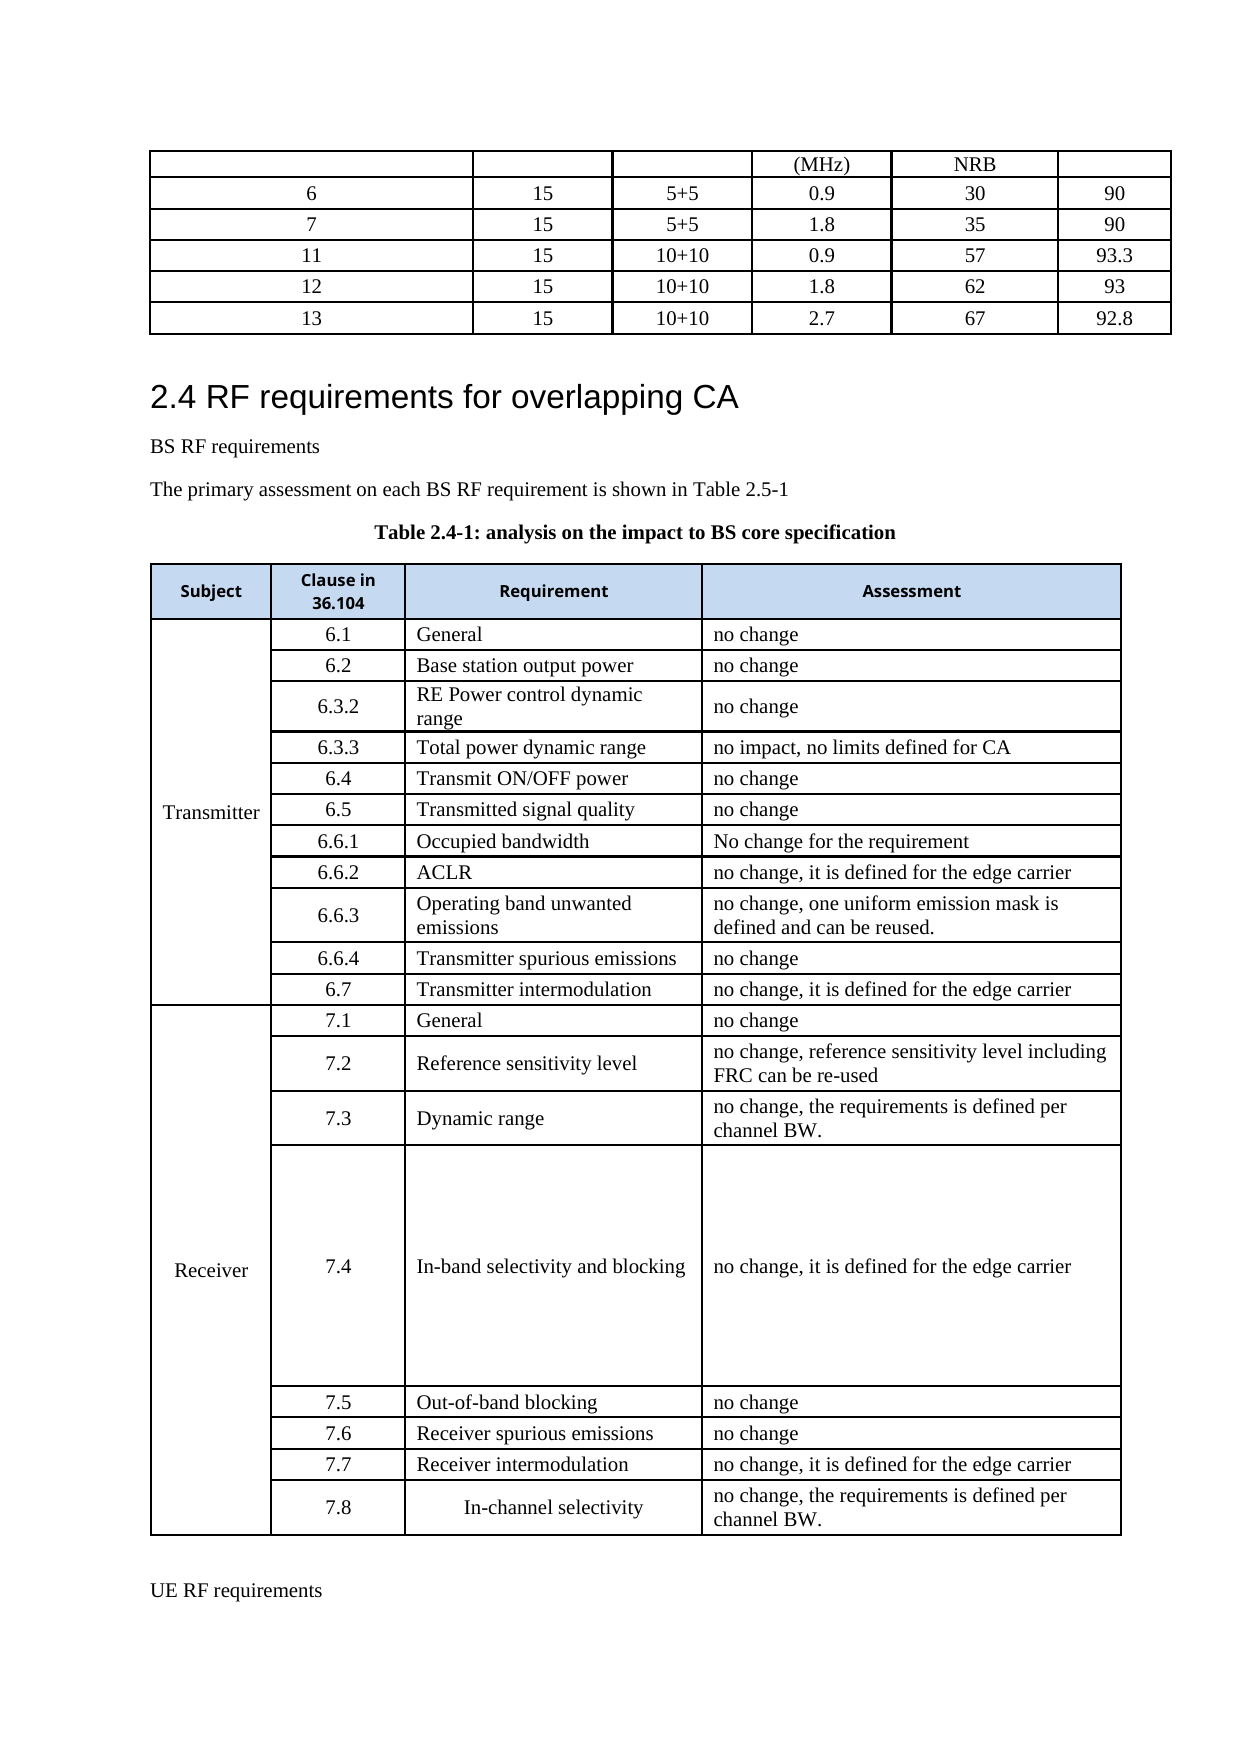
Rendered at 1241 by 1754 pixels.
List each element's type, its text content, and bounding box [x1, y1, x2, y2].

table_cell 6.7 [272, 975, 404, 1004]
table_cell no change [703, 651, 1120, 680]
table_cell 6.3.2 [272, 682, 404, 730]
table_cell 6 [151, 178, 472, 207]
table_cell 90 [1059, 178, 1170, 207]
text UE RF requirements [150, 1578, 1120, 1602]
table_cell no change, it is defined for the edge carrier [703, 975, 1120, 1004]
table_cell Dynamic range [406, 1092, 701, 1144]
table_cell 10+10 [614, 303, 751, 332]
table_cell 10+10 [614, 272, 751, 301]
table_cell 5+5 [614, 178, 751, 207]
table_cell 2.7 [753, 303, 890, 332]
table_cell no change [703, 1418, 1120, 1447]
table_cell Transmit ON/OFF power [406, 764, 701, 793]
table_cell Transmitter [152, 620, 270, 1004]
table_cell 15 [474, 210, 611, 239]
table_cell 6.6.1 [272, 826, 404, 855]
table_cell ACLR [406, 858, 701, 887]
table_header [753, 152, 890, 176]
table_cell no change [703, 1387, 1120, 1416]
table_header Subject [152, 565, 270, 618]
text Table 2.4-1: analysis on the impact to BS core specification [150, 520, 1120, 544]
table_cell Reference sensitivity level [406, 1037, 701, 1090]
table_cell 1.8 [753, 210, 890, 239]
table_cell Total power dynamic range [406, 733, 701, 762]
table_cell 15 [474, 303, 611, 332]
table_header Requirement [406, 565, 701, 618]
table_cell 67 [893, 303, 1057, 332]
table_cell 5+5 [614, 210, 751, 239]
table_cell Operating band unwanted emissions [406, 889, 701, 941]
table_cell 62 [893, 272, 1057, 301]
table_cell Occupied bandwidth [406, 826, 701, 855]
text BS RF requirements [150, 434, 1120, 458]
table_cell no change [703, 1006, 1120, 1035]
table_cell 90 [1059, 210, 1170, 239]
table_header Clause in 36.104 [272, 565, 404, 618]
text The primary assessment on each BS RF requirement is shown in Table 2.5-1 [150, 477, 1120, 501]
table_cell 6.6.4 [272, 943, 404, 972]
table_cell Receiver spurious emissions [406, 1418, 701, 1447]
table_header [1059, 152, 1170, 176]
table_cell 13 [151, 303, 472, 332]
table_cell 7.1 [272, 1006, 404, 1035]
table_cell no change, the requirements is defined per channel BW. [703, 1481, 1120, 1533]
table_cell no change [703, 620, 1120, 649]
table_cell 12 [151, 272, 472, 301]
table_cell 93 [1059, 272, 1170, 301]
table_cell No change for the requirement [703, 826, 1120, 855]
table_cell Transmitted signal quality [406, 795, 701, 824]
table_cell 93.3 [1059, 241, 1170, 270]
table_header SCS(kHz) [474, 152, 611, 176]
table_cell no change [703, 682, 1120, 730]
table_cell 7.5 [272, 1387, 404, 1416]
table_cell Transmitter spurious emissions [406, 943, 701, 972]
table_cell 35 [893, 210, 1057, 239]
table_cell 6.3.3 [272, 733, 404, 762]
table_cell 6.2 [272, 651, 404, 680]
table_cell 6.1 [272, 620, 404, 649]
table_cell 7.6 [272, 1418, 404, 1447]
table_cell 11 [151, 241, 472, 270]
table_cell 30 [893, 178, 1057, 207]
table_cell no change [703, 795, 1120, 824]
table_cell Transmitter intermodulation [406, 975, 701, 1004]
table_cell 92.8 [1059, 303, 1170, 332]
table_cell 7.4 [272, 1146, 404, 1385]
table_cell 0.9 [753, 178, 890, 207]
table_cell 7 [151, 210, 472, 239]
table_cell 1.8 [753, 272, 890, 301]
table_cell 10+10 [614, 241, 751, 270]
table_cell General [406, 620, 701, 649]
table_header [893, 152, 1057, 176]
table_cell In-channel selectivity [406, 1481, 701, 1533]
table_cell RE Power control dynamic range [406, 682, 701, 730]
table_cell 7.7 [272, 1450, 404, 1479]
table_cell 6.4 [272, 764, 404, 793]
table_cell Receiver [152, 1006, 270, 1533]
table_cell 0.9 [753, 241, 890, 270]
table_header Assessment [703, 565, 1120, 618]
table_cell no change, reference sensitivity level including FRC can be re-used [703, 1037, 1120, 1090]
table_cell Base station output power [406, 651, 701, 680]
table_header CA combos [614, 152, 751, 176]
table_cell 15 [474, 272, 611, 301]
table_cell no change, it is defined for the edge carrier [703, 858, 1120, 887]
table_cell Out-of-band blocking [406, 1387, 701, 1416]
table_cell 15 [474, 178, 611, 207]
table_cell 57 [893, 241, 1057, 270]
table_cell no change [703, 943, 1120, 972]
table_cell 6.6.2 [272, 858, 404, 887]
table_cell no change, it is defined for the edge carrier [703, 1146, 1120, 1385]
table_cell no change, one uniform emission mask is defined and can be reused. [703, 889, 1120, 941]
table_cell no change, it is defined for the edge carrier [703, 1450, 1120, 1479]
table_cell In-band selectivity and blocking [406, 1146, 701, 1385]
table_cell no impact, no limits defined for CA [703, 733, 1120, 762]
table_cell no change, the requirements is defined per channel BW. [703, 1092, 1120, 1144]
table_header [151, 152, 472, 176]
table_cell General [406, 1006, 701, 1035]
table_cell 7.3 [272, 1092, 404, 1144]
subtitle 2.4 RF requirements for overlapping CA [150, 377, 1120, 416]
table_cell no change [703, 764, 1120, 793]
table_cell 6.6.3 [272, 889, 404, 941]
table_cell 7.2 [272, 1037, 404, 1090]
table_cell 15 [474, 241, 611, 270]
table_cell Receiver intermodulation [406, 1450, 701, 1479]
table_cell 7.8 [272, 1481, 404, 1533]
table_cell 6.5 [272, 795, 404, 824]
